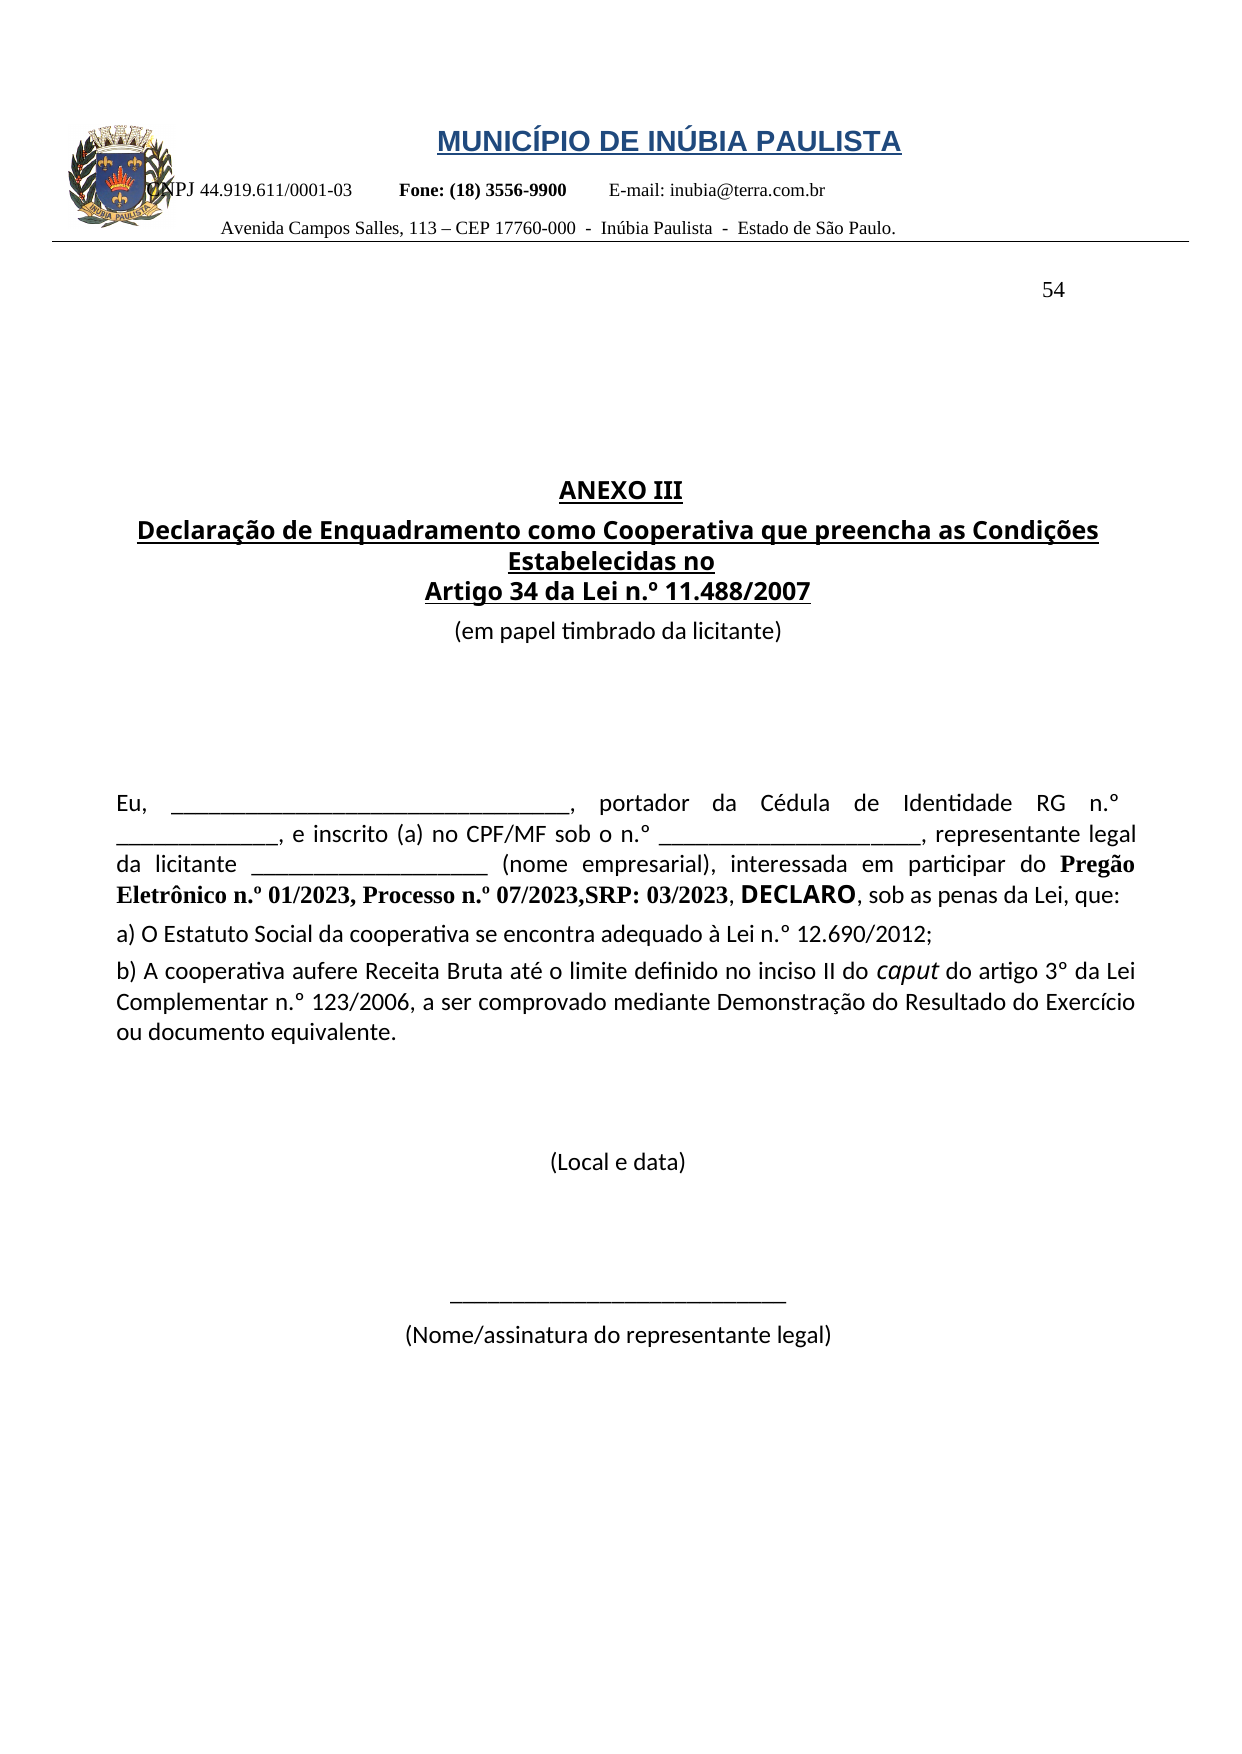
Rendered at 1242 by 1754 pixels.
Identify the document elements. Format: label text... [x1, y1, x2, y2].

text ANEXO III [52, 473, 1189, 507]
picture [68, 124, 176, 229]
text Eu, ________________________________, portador da Cédula de Identidade RG n.º _____________, e inscrito (a) no CPF/MF sob o n.º _____________________, representante legal da licitante ___________________ (nome empresarial), interessada em participar do Pregão Eletrônico n.º 01/2023, Processo n.º 07/2023,SRP: 03/2023, DECLARO, sob as penas da Lei, que: [116, 787, 1136, 909]
text (Local e data) [549, 1151, 1189, 1176]
text ___________________________ (Nome/assinatura do representante legal) [404, 1266, 848, 1352]
text (em papel timbrado da licitante) [454, 619, 1189, 644]
text b) A cooperativa aufere Receita Bruta até o limite definido no inciso II do caput do artigo 3º da Lei Complementar n.º 123/2006, a ser comprovado mediante Demonstração do Resultado do Exercício ou documento equivalente. [116, 955, 1136, 1047]
text a) O Estatuto Social da cooperativa se encontra adequado à Lei n.º 12.690/2012; [116, 922, 1189, 947]
text Declaração de Enquadramento como Cooperativa que preencha as Condições Estabelecidas no Artigo 34 da Lei n.º 11.488/2007 [111, 515, 1124, 607]
